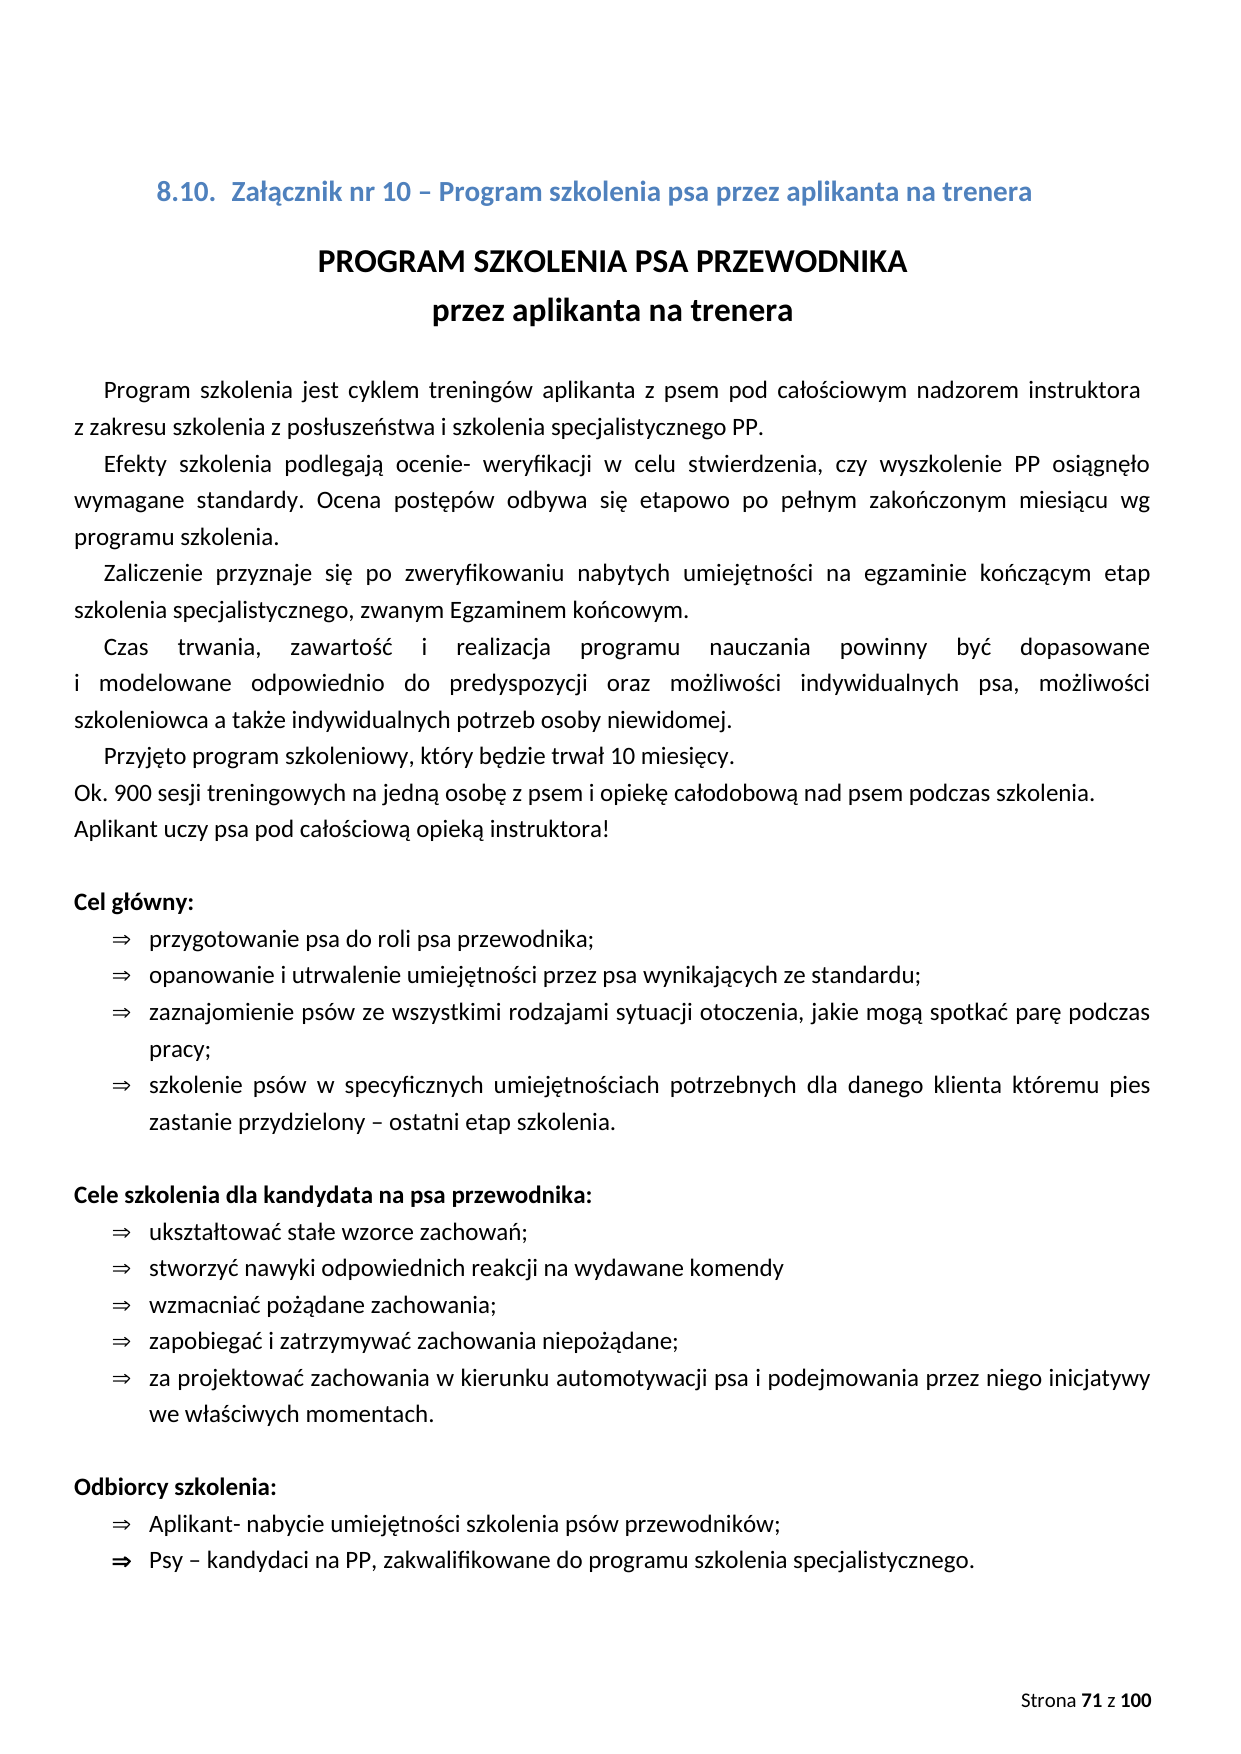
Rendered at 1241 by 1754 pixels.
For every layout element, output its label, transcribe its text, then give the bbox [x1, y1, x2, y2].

list szkolenie psów w specyficznych umiejętnościach potrzebnych dla danego klienta któremu pies zastanie przydzielony – ostatni etap szkolenia. [111, 1069, 1152, 1136]
list za projektować zachowania w kierunku automotywacji psa i podejmowania przez niego inicjatywy we właściwych momentach. [111, 1362, 1152, 1429]
list ukształtować stałe wzorce zachowań; [111, 1216, 1152, 1246]
text Cele szkolenia dla kandydata na psa przewodnika: [74, 1179, 1152, 1209]
subtitle Załącznik nr 10 – Program szkolenia psa przez aplikanta na trenera [156, 173, 1152, 208]
text Aplikant uczy psa pod całościową opieką instruktora! [74, 813, 1152, 844]
list Psy – kandydaci na PP, zakwalifikowane do programu szkolenia specjalistycznego. [111, 1545, 1152, 1575]
text Odbiorcy szkolenia: [74, 1472, 1152, 1502]
text Efekty szkolenia podlegają ocenie- weryfikacji w celu stwierdzenia, czy wyszkolenie PP osiągnęło wymagane standardy. Ocena postępów odbywa się etapowo po pełnym zakończonym miesiącu wg programu szkolenia. [74, 448, 1152, 551]
list stworzyć nawyki odpowiednich reakcji na wydawane komendy [111, 1252, 1152, 1283]
text Czas trwania, zawartość i realizacja programu nauczania powinny być dopasowane i modelowane odpowiednio do predyspozycji oraz możliwości indywidualnych psa, możliwości szkoleniowca a także indywidualnych potrzeb osoby niewidomej. [74, 631, 1152, 734]
list zaznajomienie psów ze wszystkimi rodzajami sytuacji otoczenia, jakie mogą spotkać parę podczas pracy; [111, 996, 1152, 1063]
text PROGRAM SZKOLENIA PSA PRZEWODNIKA przez aplikanta na trenera [74, 240, 1152, 330]
list przygotowanie psa do roli psa przewodnika; [111, 923, 1152, 954]
text Ok. 900 sesji treningowych na jedną osobę z psem i opiekę całodobową nad psem podczas szkolenia. [74, 777, 1152, 807]
text Cel główny: [74, 887, 1152, 917]
list Aplikant- nabycie umiejętności szkolenia psów przewodników; [111, 1508, 1152, 1539]
text Program szkolenia jest cyklem treningów aplikanta z psem pod całościowym nadzorem instruktora z zakresu szkolenia z posłuszeństwa i szkolenia specjalistycznego PP. [74, 375, 1152, 442]
list wzmacniać pożądane zachowania; [111, 1289, 1152, 1319]
list opanowanie i utrwalenie umiejętności przez psa wynikających ze standardu; [111, 960, 1152, 990]
text Zaliczenie przyznaje się po zweryfikowaniu nabytych umiejętności na egzaminie kończącym etap szkolenia specjalistycznego, zwanym Egzaminem końcowym. [74, 557, 1152, 624]
text Przyjęto program szkoleniowy, który będzie trwał 10 miesięcy. [74, 740, 1152, 771]
list zapobiegać i zatrzymywać zachowania niepożądane; [111, 1325, 1152, 1356]
